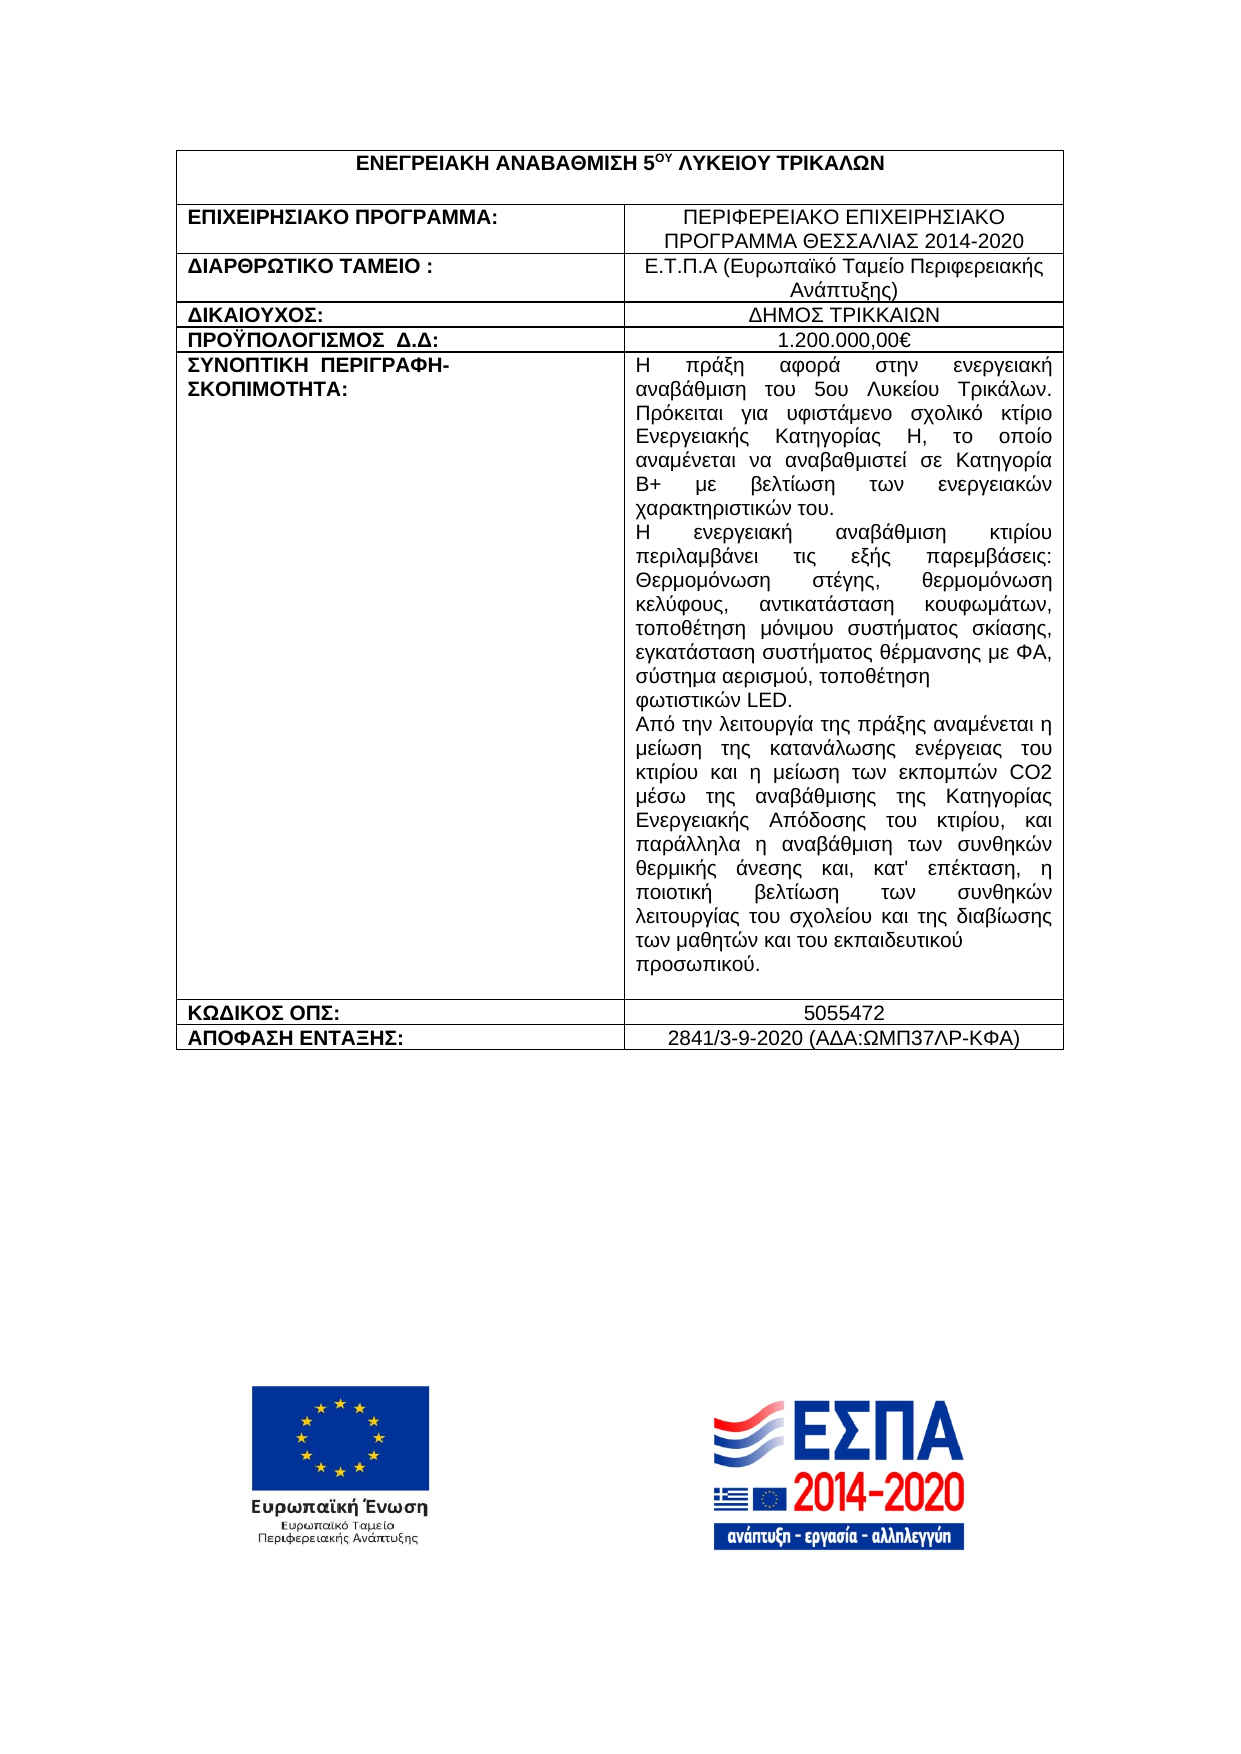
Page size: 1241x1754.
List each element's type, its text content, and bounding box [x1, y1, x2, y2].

table_cell ΚΩΔΙΚΟΣ ΟΠΣ: [177, 1000, 624, 1024]
table_cell ΕΠΙΧΕΙΡΗΣΙΑΚΟ ΠΡΟΓΡΑΜΜΑ: [177, 205, 624, 252]
picture [206, 1366, 482, 1554]
table_cell 5055472 [625, 1000, 1063, 1024]
table_cell ΔΗΜΟΣ ΤΡΙΚΚΑΙΩΝ [625, 303, 1063, 326]
table_cell ΔΙΑΡΘΡΩΤΙΚΟ ΤΑΜΕΙΟ : [177, 254, 624, 301]
table_cell 2841/3-9-2020 (ΑΔΑ:ΩΜΠ37ΛΡ-ΚΦΑ) [625, 1025, 1063, 1049]
table_cell Η πράξη αφορά στην ενεργειακή αναβάθμιση του 5ου Λυκείου Τρικάλων. Πρόκειται για υφιστάμενο σχολικό κτίριο Ενεργειακής Κατηγορίας Η, το οποίο αναμένεται να αναβαθμιστεί σε Κατηγορία Β+ με βελτίωση των ενεργειακών χαρακτηριστικών του. Η ενεργειακή αναβάθμιση κτιρίου περιλαμβάνει τις εξής παρεμβάσεις: Θερμομόνωση στέγης, θερμομόνωση κελύφους, αντικατάσταση κουφωμάτων, τοποθέτηση μόνιμου συστήματος σκίασης, εγκατάσταση συστήματος θέρμανσης με ΦΑ, σύστημα αερισμού, τοποθέτηση φωτιστικών LED. Από την λειτουργία της πράξης αναμένεται η μείωση της κατανάλωσης ενέργειας του κτιρίου και η μείωση των εκπομπών CO2 μέσω της αναβάθμισης της Κατηγορίας Ενεργειακής Απόδοσης του κτιρίου, και παράλληλα η αναβάθμιση των συνθηκών θερμικής άνεσης και, κατ' επέκταση, η ποιοτική βελτίωση των συνθηκών λειτουργίας του σχολείου και της διαβίωσης των μαθητών και του εκπαιδευτικού προσωπικού. [625, 353, 1063, 999]
picture [706, 1396, 971, 1554]
table_cell ΔΙΚΑΙΟΥΧΟΣ: [177, 303, 624, 326]
table_cell ΠΕΡΙΦΕΡΕΙΑΚΟ ΕΠΙΧΕΙΡΗΣΙΑΚΟ ΠΡΟΓΡΑΜΜΑ ΘΕΣΣΑΛΙΑΣ 2014-2020 [625, 205, 1063, 252]
table_cell Ε.Τ.Π.Α (Ευρωπαϊκό Ταμείο Περιφερειακής Ανάπτυξης) [625, 254, 1063, 301]
table_header ΕΝΕΓΡΕΙΑΚΗ ΑΝΑΒΑΘΜΙΣΗ 5ΟΥ ΛΥΚΕΙΟΥ ΤΡΙΚΑΛΩΝ [177, 151, 1063, 203]
table_cell ΑΠΟΦΑΣΗ ΕΝΤΑΞΗΣ: [177, 1025, 624, 1049]
table_cell ΠΡΟΫΠΟΛΟΓΙΣΜΟΣ Δ.Δ: [177, 328, 624, 351]
table_cell 1.200.000,00€ [625, 328, 1063, 351]
table_cell ΣΥΝΟΠΤΙΚΗ ΠΕΡΙΓΡΑΦΗ- ΣΚΟΠΙΜΟΤΗΤΑ: [177, 353, 624, 999]
